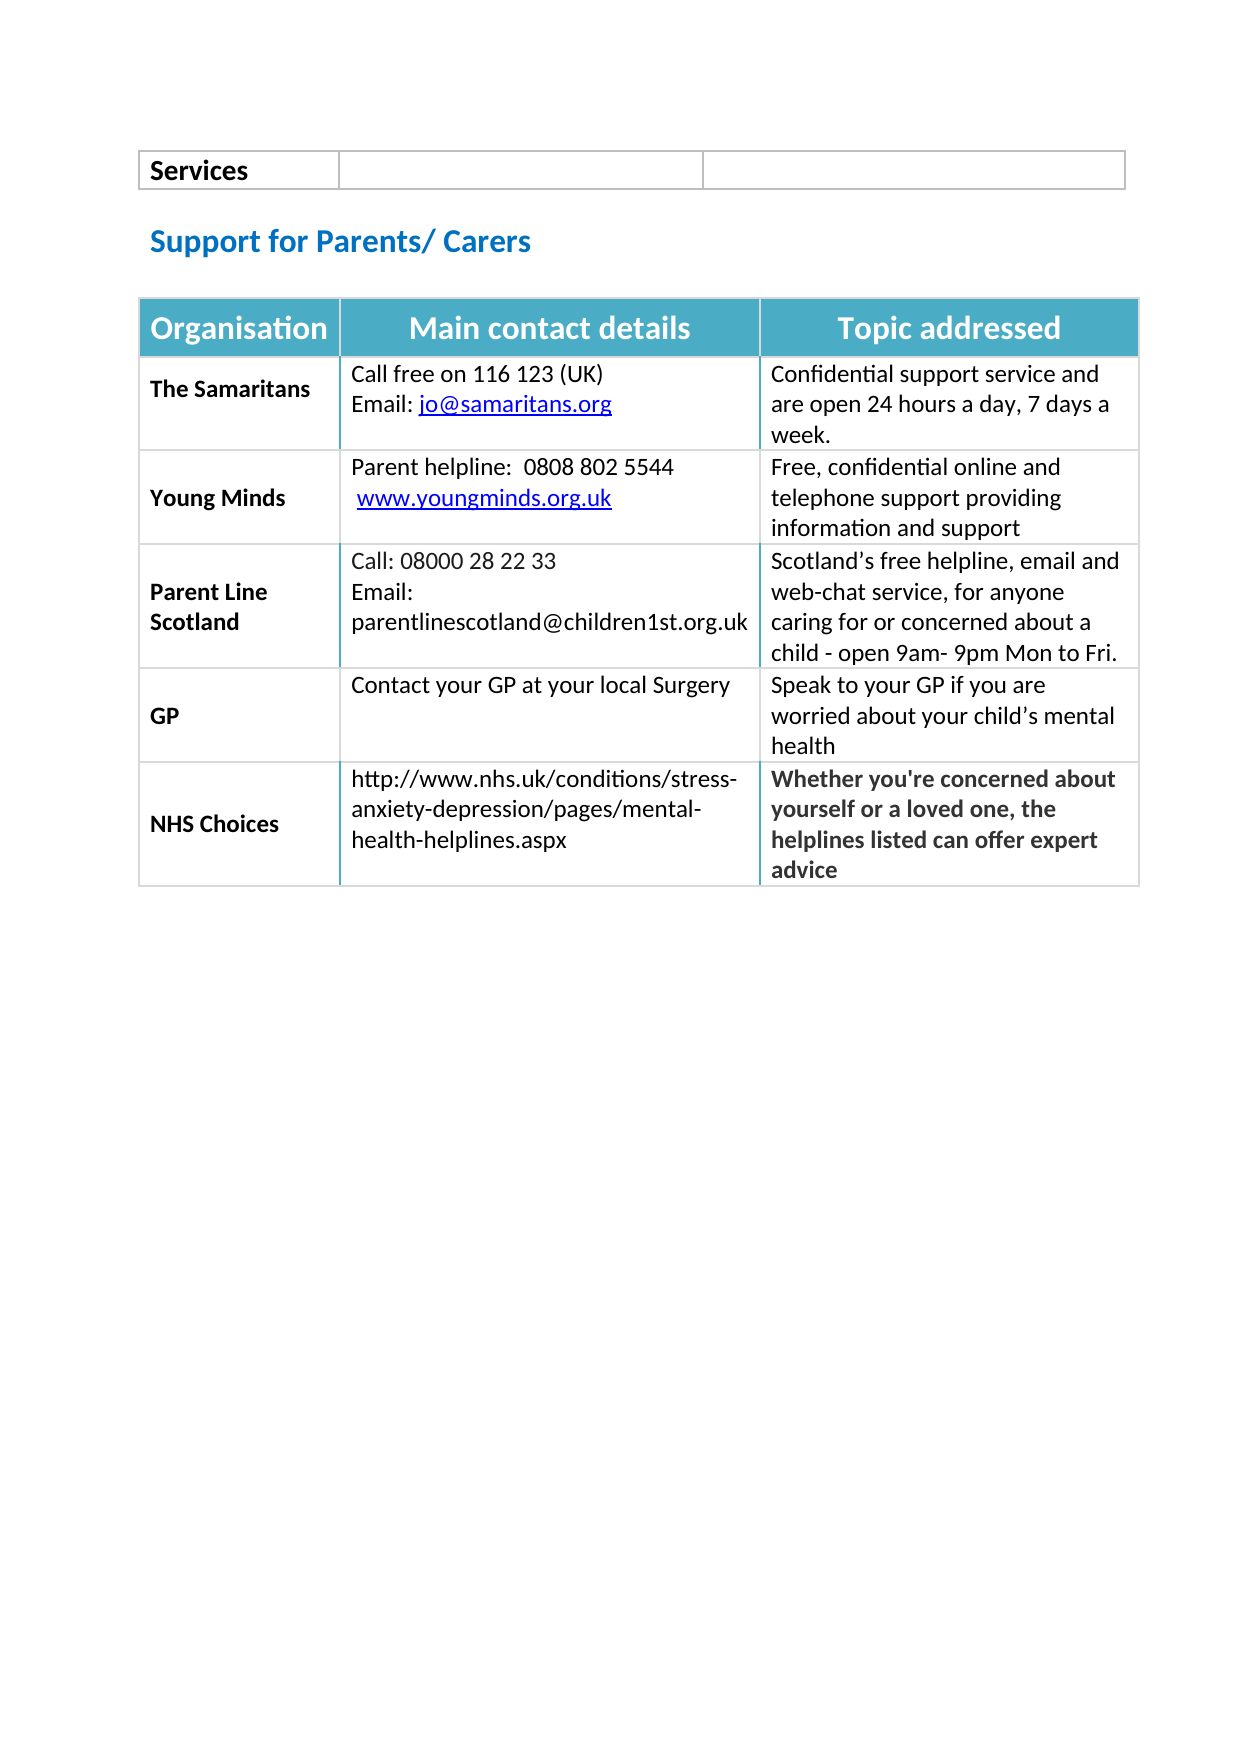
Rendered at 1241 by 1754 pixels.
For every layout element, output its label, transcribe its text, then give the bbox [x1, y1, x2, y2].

table_header Organisation [140, 299, 339, 356]
text Support for Parents/ Carers [150, 220, 1090, 261]
table_cell Parent helpline: 0808 802 5544 www.youngminds.org.uk [341, 451, 759, 543]
table_cell Whether you're concerned about yourself or a loved one, the helplines listed can offer expert advice [761, 763, 1138, 885]
table_header Main contact details [341, 299, 759, 356]
table_cell Contact your GP at your local Surgery [341, 669, 759, 761]
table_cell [340, 152, 702, 188]
table_cell GP [140, 669, 339, 761]
table_cell Speak to your GP if you are worried about your child’s mental health [761, 669, 1138, 761]
table_cell Parent Line Scotland [140, 545, 339, 667]
table_header Topic addressed [761, 299, 1138, 356]
table_cell Young Minds [140, 451, 339, 543]
table_cell The Samaritans [140, 358, 339, 449]
table_cell NHS Choices [140, 763, 339, 885]
table_cell Call: 08000 28 22 33 Email: parentlinescotland@children1st.org.uk [341, 545, 759, 667]
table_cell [140, 152, 338, 188]
table_cell http://www.nhs.uk/conditions/stress-anxiety-depression/pages/mental-health-helplines.aspx [341, 763, 759, 885]
table_cell Confidential support service and are open 24 hours a day, 7 days a week. [761, 358, 1138, 449]
table_cell Scotland’s free helpline, email and web-chat service, for anyone caring for or concerned about a child - open 9am- 9pm Mon to Fri. [761, 545, 1138, 667]
table_cell Free, confidential online and telephone support providing information and support [761, 451, 1138, 543]
table_cell Call free on 116 123 (UK) Email: jo@samaritans.org [341, 358, 759, 449]
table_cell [704, 152, 1124, 188]
